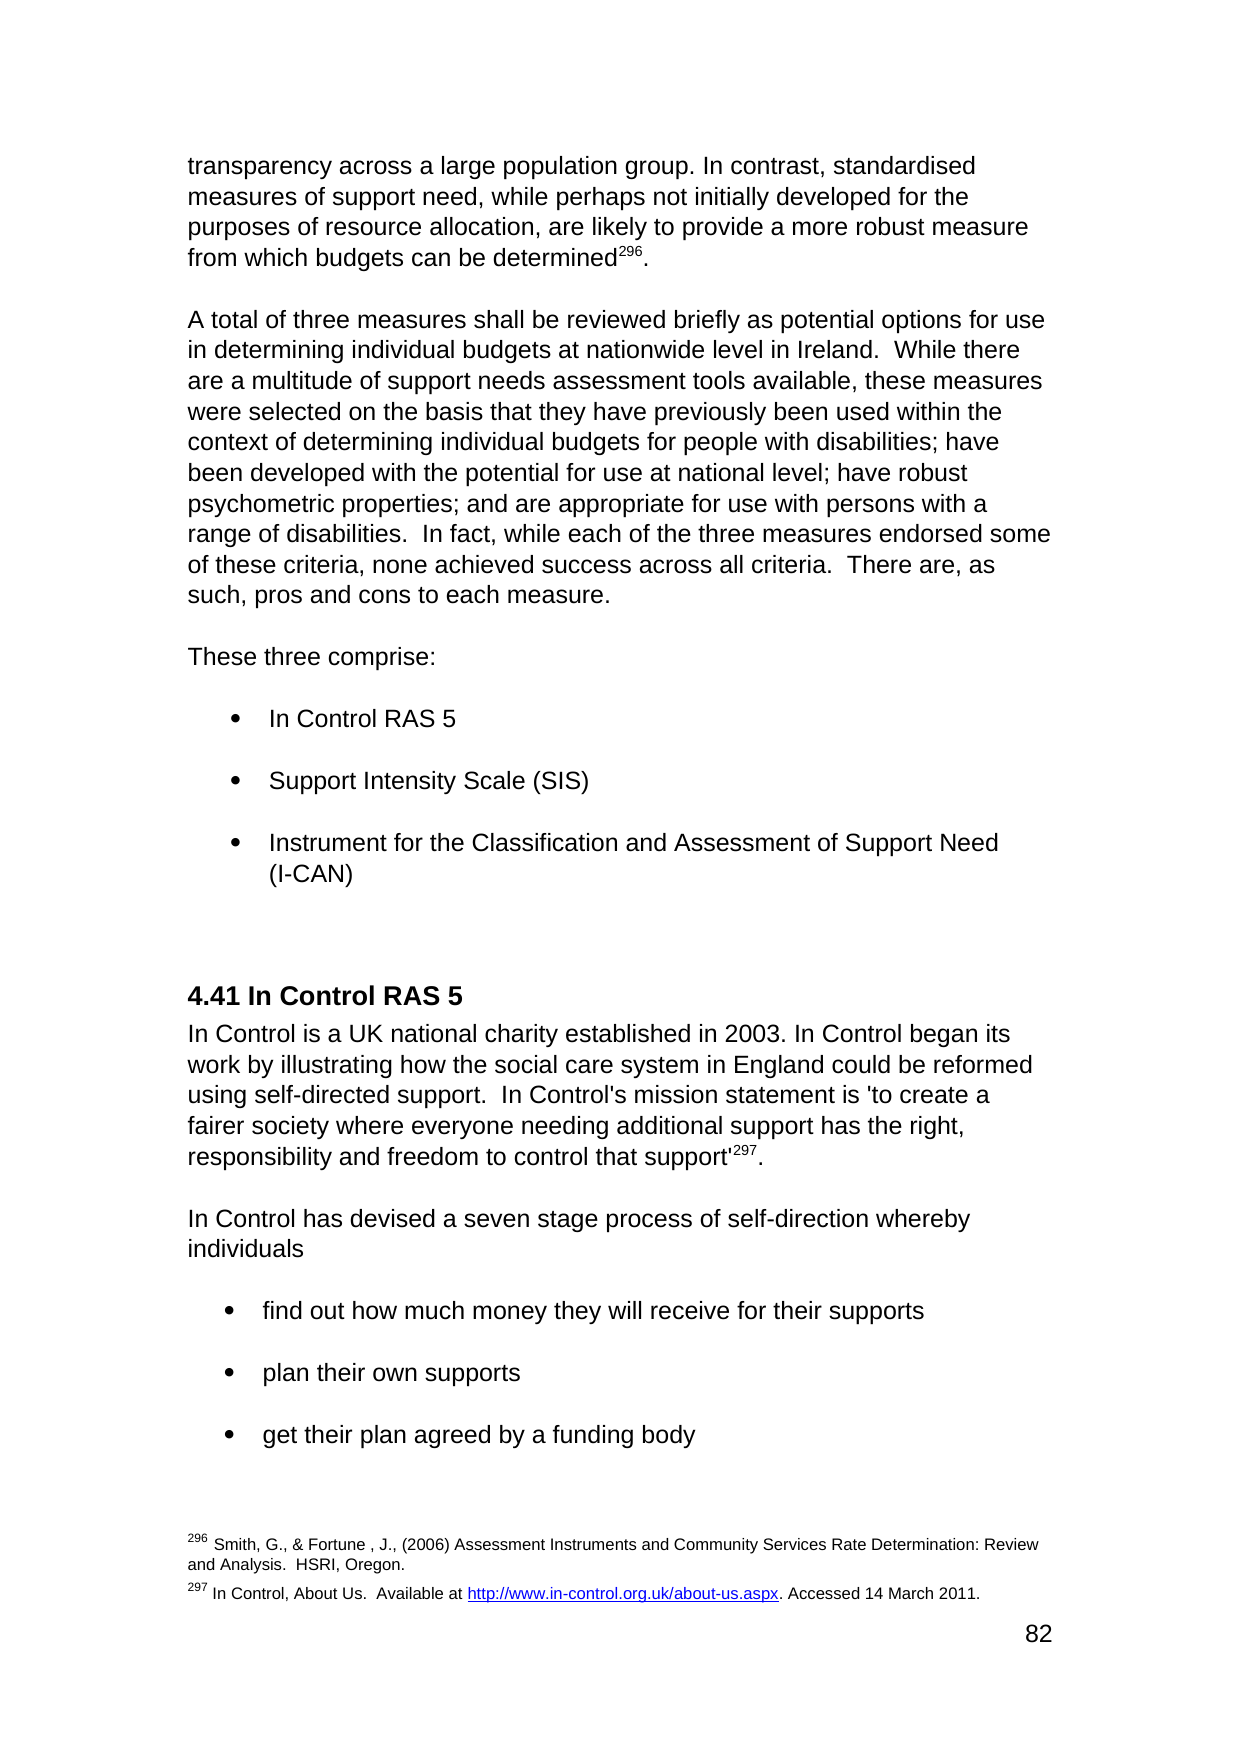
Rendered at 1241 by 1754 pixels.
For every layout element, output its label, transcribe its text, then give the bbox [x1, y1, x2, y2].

list find out how much money they will receive for their supports [225, 1295, 1053, 1326]
text In Control is a national charity established in 2003. In Control began its work by illustrating how the social care system in could be reformed using self-directed support. In Control's mission statement is 'to create a fairer society where everyone needing additional support has the right, responsibility and freedom to control that support'. [187, 1018, 1053, 1171]
list Support Intensity Scale (SIS) [231, 765, 1053, 796]
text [187, 150, 1053, 272]
list Instrument for the Classification and Assessment of Support Need (I-CAN) [231, 827, 1053, 888]
text These three comprise: [187, 641, 1053, 672]
text A total of three measures shall be reviewed briefly as potential options for use in determining individual budgets at nationwide level in . While there are a multitude of support needs assessment tools available, these measures were selected on the basis that they have previously been used within the context of determining individual budgets for people with disabilities; have been developed with the potential for use at national level; have robust psychometric properties; and are appropriate for use with persons with a range of disabilities. In fact, while each of the three measures endorsed some of these criteria, none achieved success across all criteria. There are, as such, pros and cons to each measure. [187, 304, 1053, 610]
list plan their own supports [225, 1357, 1053, 1387]
list In Control RAS 5 [231, 703, 1053, 734]
subtitle 4.41 In Control RAS 5 [187, 981, 1053, 1012]
list get their plan agreed by a funding body [225, 1419, 1053, 1449]
text In Control has devised a seven stage process of self-direction whereby individuals [187, 1202, 1053, 1264]
